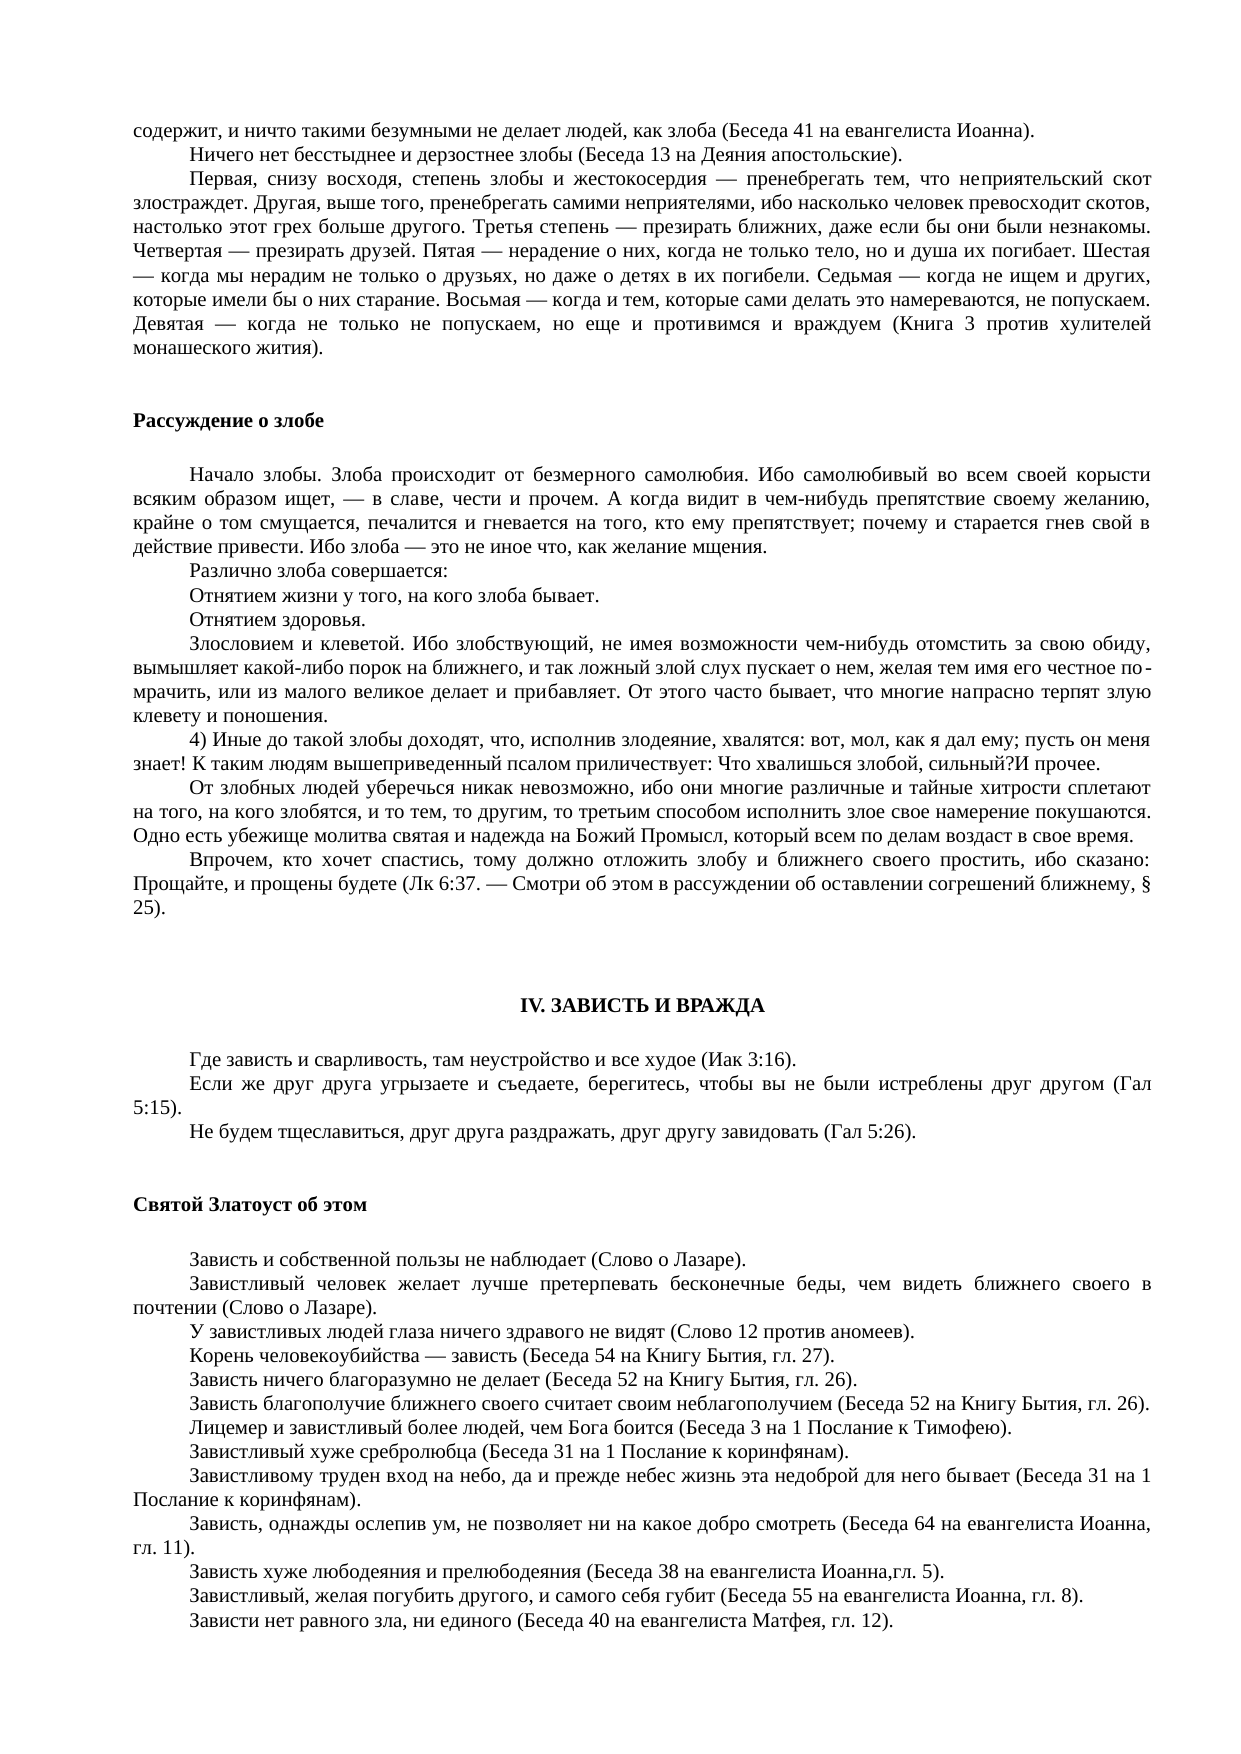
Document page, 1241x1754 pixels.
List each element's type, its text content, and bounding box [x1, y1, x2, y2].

text Корень человекоубийства — зависть (Беседа 54 на Книгу Бытия, гл. 27). [133, 1343, 1152, 1367]
text Различно злоба совершается: [133, 558, 1152, 582]
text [133, 118, 1152, 142]
text Первая, снизу восходя, степень злобы и жестокосердия — пренебрегать тем, что неприятельский скот злостраждет. Другая, выше того, пренебрегать самими неприятелями, ибо насколько человек превосходит скотов, настолько этот грех больше другого. Третья степень — презирать ближних, даже если бы они были незнакомы. Четвертая — презирать друзей. Пятая — нерадение о них, когда не только тело, но и душа их погибает. Шестая — когда мы нерадим не только о друзьях, но даже о детях в их погибели. Седьмая — когда не ищем и других, которые имели бы о них старание. Восьмая — когда и тем, которые сами делать это намереваются, не попускаем. Девятая — когда не только не попускаем, но еще и противимся и враждуем (Книга 3 против хулителей монашеского жития). [133, 166, 1152, 359]
text Ничего нет бесстыднее и дерзостнее злобы (Беседа 13 на Деяния апостольские). [133, 142, 1152, 166]
text Лицемер и завистливый более людей, чем Бога боится (Беседа 3 на 1 Послание к Тимофею). [133, 1415, 1152, 1439]
text 4) Иные до такой злобы доходят, что, исполнив злодеяние, хвалятся: вот, мол, как я дал ему; пусть он меня знает! К таким людям вышеприведенный псалом приличествует: Что хвалишься злобой, сильный?И прочее. [133, 727, 1152, 775]
subtitle IV. ЗАВИСТЬ И ВРАЖДА [133, 992, 1152, 1017]
text Отнятием здоровья. [133, 607, 1152, 631]
text Зависть ничего благоразумно не делает (Беседа 52 на Книгу Бытия, гл. 26). [133, 1367, 1152, 1391]
text Зависть, однажды ослепив ум, не позволяет ни на какое добро смотреть (Беседа 64 на евангелиста Иоанна, гл. 11). [133, 1511, 1152, 1559]
text Завистливый, желая погубить другого, и самого себя губит (Беседа 55 на евангелиста Иоанна, гл. 8). [133, 1583, 1152, 1607]
text Где зависть и сварливость, там неустройство и все худое (Иак 3:16). [133, 1047, 1152, 1071]
text Завистливый человек желает лучше претерпевать бесконечные беды, чем видеть ближнего своего в почтении (Слово о Лазаре). [133, 1271, 1152, 1319]
text Если же друг друга угрызаете и съедаете, берегитесь, чтобы вы не были истреблены друг другом (Гал 5:15). [133, 1071, 1152, 1119]
subtitle Святой Златоуст об этом [133, 1192, 1152, 1216]
text Завистливый хуже сребролюбца (Беседа 31 на 1 Послание к коринфянам). [133, 1439, 1152, 1463]
text Завистливому труден вход на небо, да и прежде небес жизнь эта недоброй для него бывает (Беседа 31 на 1 Послание к коринфянам). [133, 1463, 1152, 1511]
text Впрочем, кто хочет спастись, тому должно отложить злобу и ближнего своего простить, ибо сказано: Прощайте, и прощены будете (Лк 6:37. — Смотри об этом в рассуждении об оставлении согрешений ближнему, § 25). [133, 847, 1152, 919]
subtitle Рассуждение о злобе [133, 408, 1152, 432]
text Не будем тщеславиться, друг друга раздражать, друг другу завидовать (Гал 5:26). [133, 1119, 1152, 1143]
text Зависть благополучие ближнего своего считает своим неблагополучием (Беседа 52 на Книгу Бытия, гл. 26). [133, 1391, 1152, 1415]
text Злословием и клеветой. Ибо злобствующий, не имея возможности чем-нибудь отомстить за свою обиду, вымышляет какой-либо порок на ближнего, и так ложный злой слух пускает о нем, желая тем имя его честное помрачить, или из малого великое делает и прибавляет. От этого часто бывает, что многие напрасно терпят злую клевету и поношения. [133, 631, 1152, 727]
text Зависть и собственной пользы не наблюдает (Слово о Лазаре). [133, 1247, 1152, 1271]
text У завистливых людей глаза ничего здравого не видят (Слово 12 против аномеев). [133, 1319, 1152, 1343]
text Зависти нет равного зла, ни единого (Беседа 40 на евангелиста Матфея, гл. 12). [133, 1607, 1152, 1632]
text Зависть хуже любодеяния и прелюбодеяния (Беседа 38 на евангелиста Иоанна,гл. 5). [133, 1559, 1152, 1583]
text Начало злобы. Злоба происходит от безмерного самолюбия. Ибо самолюбивый во всем своей корысти всяким образом ищет, — в славе, чести и прочем. А когда видит в чем-нибудь препятствие своему желанию, крайне о том смущается, печалится и гневается на того, кто ему препятствует; почему и старается гнев свой в действие привести. Ибо злоба — это не иное что, как желание мщения. [133, 462, 1152, 558]
text От злобных людей уберечься никак невозможно, ибо они многие различные и тайные хитрости сплетают на того, на кого злобятся, и то тем, то другим, то третьим способом исполнить злое свое намерение покушаются. Одно есть убежище молитва святая и надежда на Божий Промысл, который всем по делам воздаст в свое время. [133, 775, 1152, 847]
text Отнятием жизни у того, на кого злоба бывает. [133, 582, 1152, 607]
